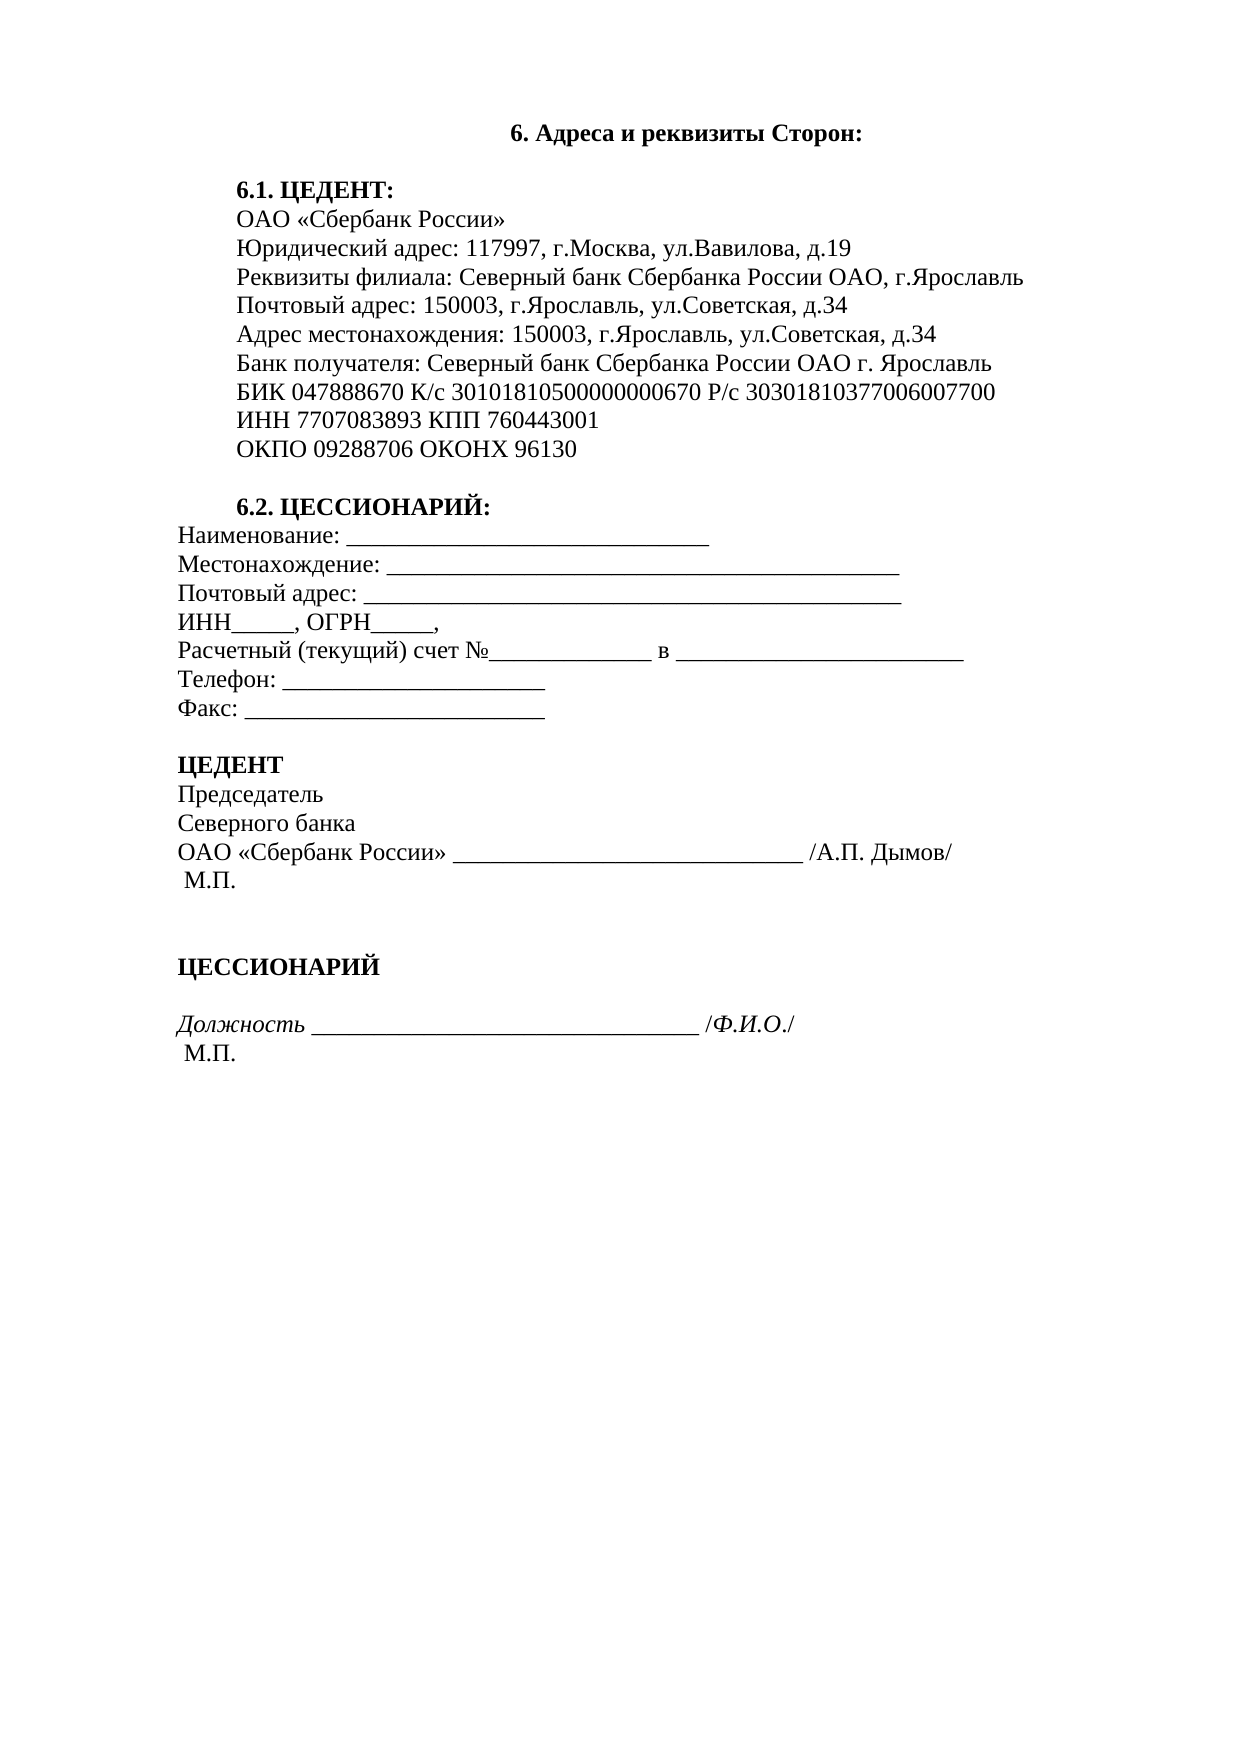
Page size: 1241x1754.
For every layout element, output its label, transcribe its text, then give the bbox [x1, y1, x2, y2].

text Местонахождение: _________________________________________ [177, 549, 1152, 578]
text Факс: ________________________ [177, 693, 1152, 722]
text ЦЕДЕНТ [177, 751, 1152, 779]
text ИНН_____, ОГРН_____, [177, 607, 1152, 636]
text Адрес местонахождения: 150003, г.Ярославль, ул.Советская, д.34 [236, 319, 1158, 348]
text М.П. [177, 866, 1093, 894]
text ИНН 7707083893 КПП 760443001 [236, 406, 1158, 434]
text Расчетный (текущий) счет №_____________ в _______________________ [177, 636, 1152, 664]
text 6.1. ЦЕДЕНТ: [236, 176, 1158, 204]
text ОАО «Сбербанк России» ____________________________ /А.П. Дымов/ [177, 837, 1152, 866]
text ОКПО 09288706 ОКОНХ 96130 [236, 434, 1158, 463]
text 6.2. ЦЕССИОНАРИЙ: [177, 492, 1152, 521]
text Наименование: _____________________________ [177, 521, 1152, 549]
text Почтовый адрес: ___________________________________________ [177, 578, 1152, 607]
text Телефон: _____________________ [177, 664, 1152, 693]
text Реквизиты филиала: Северный банк Сбербанка России ОАО, г.Ярославль [236, 262, 1158, 291]
text ЦЕССИОНАРИЙ [177, 952, 1152, 981]
text Председатель [177, 779, 1152, 808]
text М.П. [177, 1038, 1093, 1067]
text Юридический адрес: 117997, г.Москва, ул.Вавилова, д.19 [236, 233, 1158, 262]
text БИК 047888670 К/с 30101810500000000670 Р/с 30301810377006007700 [236, 377, 1158, 406]
text Почтовый адрес: 150003, г.Ярославль, ул.Советская, д.34 [236, 291, 1158, 319]
text Северного банка [177, 808, 1152, 837]
text 6. Адреса и реквизиты Сторон: [222, 118, 1152, 147]
text ОАО «Сбербанк России» [236, 204, 1158, 233]
text Должность _______________________________ /Ф.И.О./ [177, 1009, 1152, 1038]
text Банк получателя: Северный банк Сбербанка России ОАО г. Ярославль [236, 348, 1158, 377]
